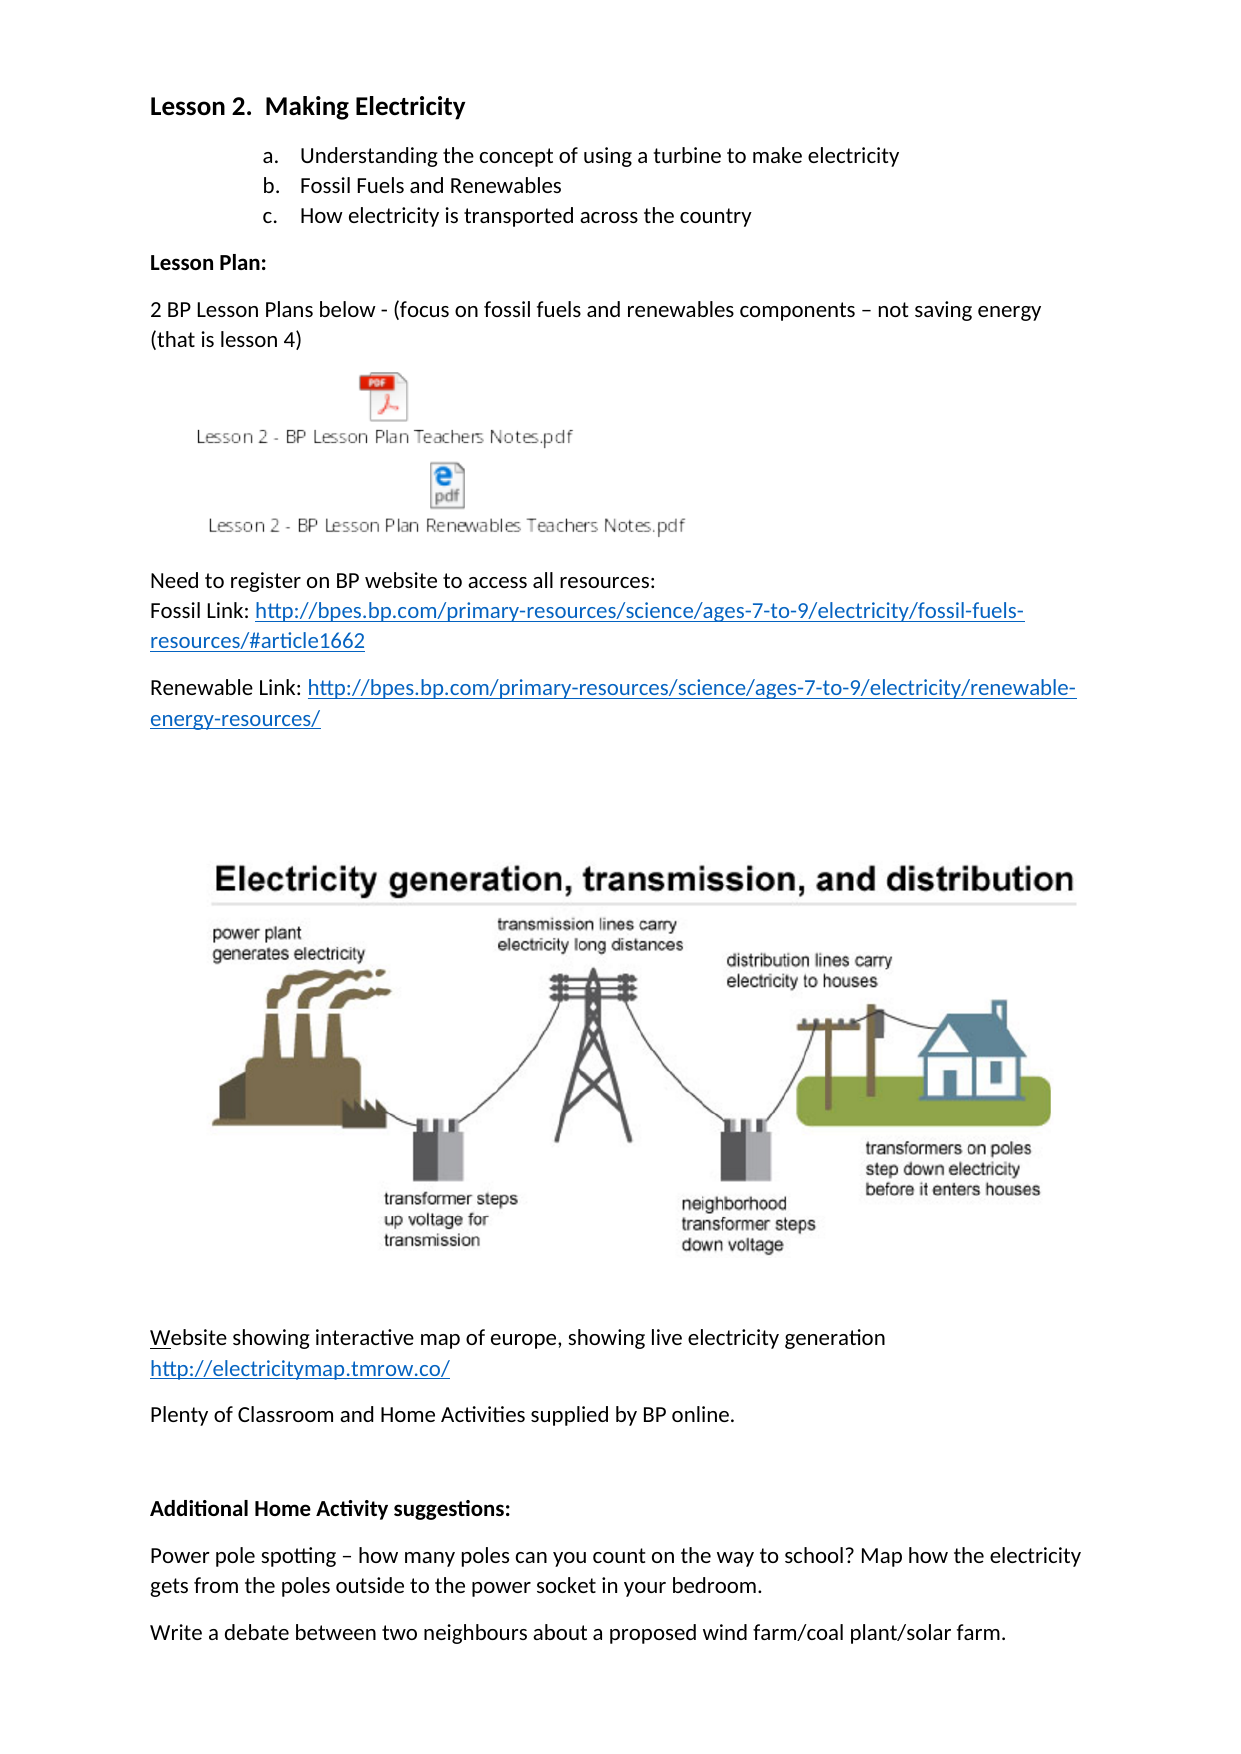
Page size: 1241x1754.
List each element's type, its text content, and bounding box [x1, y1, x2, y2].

text Need to register on BP website to access all resources: Fossil Link: http://bpes.bp.com/primary-resources/science/ages-7-to-9/electricity/fossil-fuels-resources/#article1662 [150, 566, 1090, 654]
text Power pole spotting – how many poles can you count on the way to school? Map how the electricity gets from the poles outside to the power socket in your bedroom. [150, 1541, 1090, 1599]
list Fossil Fuels and Renewables [262, 171, 1090, 199]
text Write a debate between two neighbours about a proposed wind farm/coal plant/solar farm. [150, 1618, 1090, 1646]
text Additional Home Activity suggestions: [150, 1494, 1090, 1522]
text Website showing interactive map of europe, showing live electricity generation http://electricitymap.tmrow.co/ [150, 1323, 1090, 1382]
text Lesson 2. Making Electricity [150, 89, 1090, 122]
text 2 BP Lesson Plans below - (focus on fossil fuels and renewables components – not saving energy (that is lesson 4) [150, 295, 1090, 353]
list How electricity is transported across the country [262, 201, 1090, 229]
text Renewable Link: http://bpes.bp.com/primary-resources/science/ages-7-to-9/electricity/renewable-energy-resources/ [150, 673, 1090, 732]
picture [150, 844, 1091, 1258]
text Plenty of Classroom and Home Activities supplied by BP online. [150, 1401, 1090, 1428]
text Lesson Plan: [150, 248, 1090, 276]
list Understanding the concept of using a turbine to make electricity [262, 141, 1090, 169]
